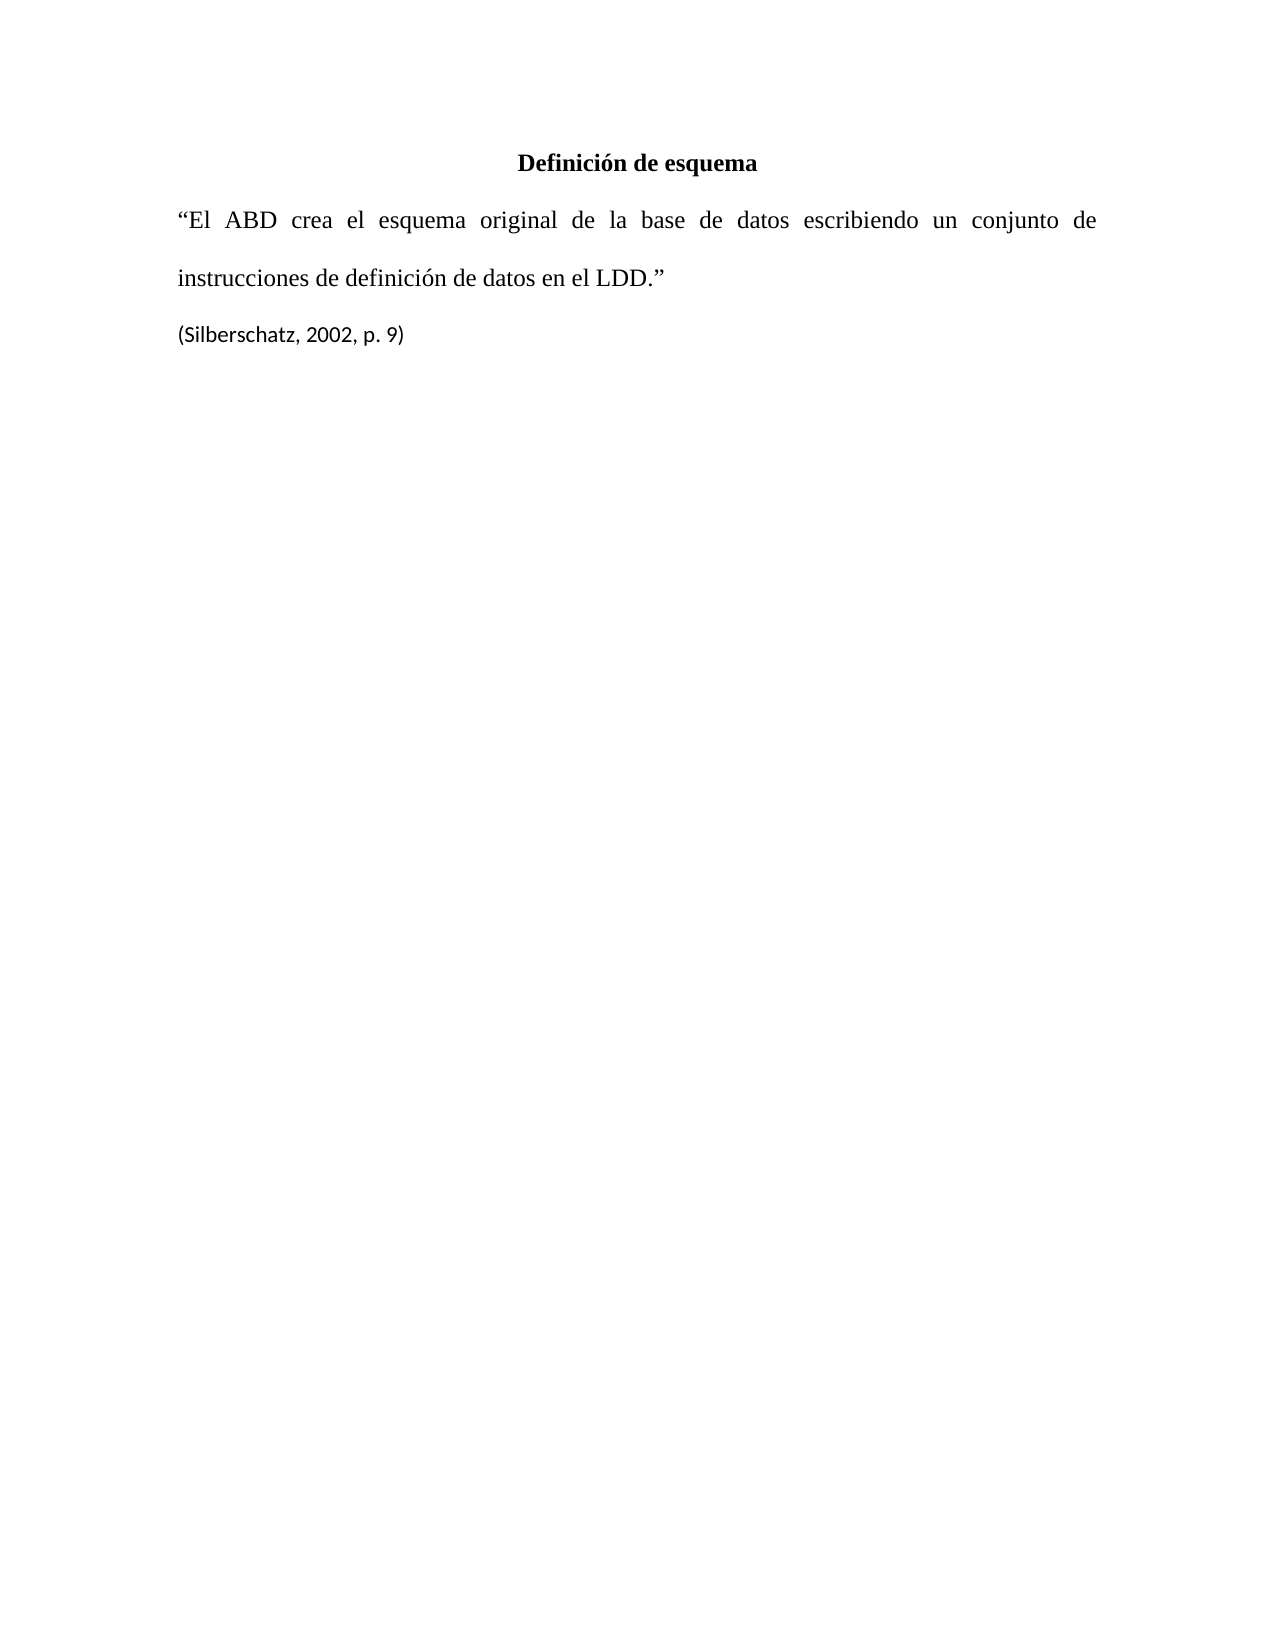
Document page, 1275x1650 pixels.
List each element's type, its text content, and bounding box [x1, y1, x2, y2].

text Definición de esquema [177, 148, 1098, 176]
text “El ABD crea el esquema original de la base de datos escribiendo un conjunto de instrucciones de definición de datos en el LDD.” [177, 205, 1098, 291]
